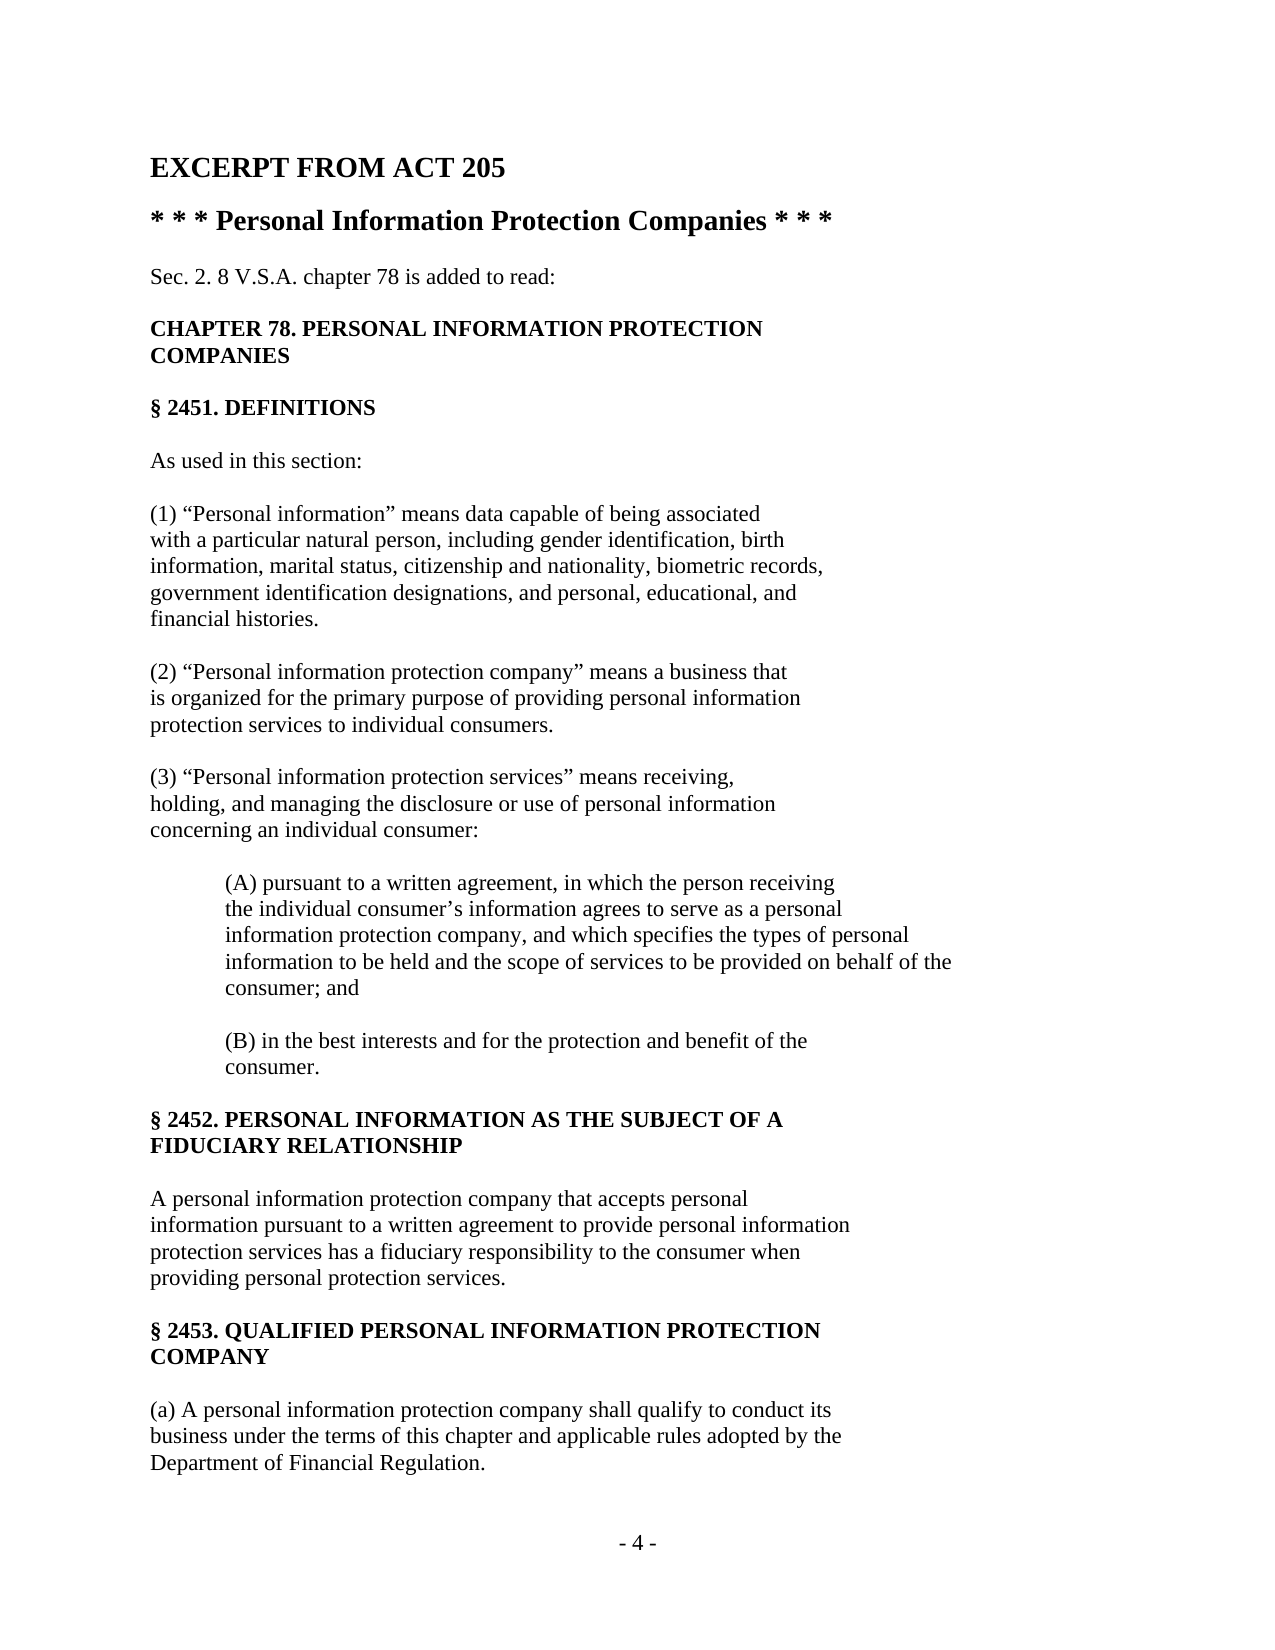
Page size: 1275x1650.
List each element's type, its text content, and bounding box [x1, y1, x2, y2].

text (A) pursuant to a written agreement, in which the person receiving [225, 869, 1125, 895]
text is organized for the primary purpose of providing personal information [150, 684, 1125, 711]
text (3) “Personal information protection services” means receiving, [150, 763, 1125, 790]
text § 2452. PERSONAL INFORMATION AS THE SUBJECT OF A [150, 1106, 1125, 1132]
text protection services has a fiduciary responsibility to the consumer when [150, 1238, 1125, 1264]
text (B) in the best interests and for the protection and benefit of the [225, 1027, 1125, 1053]
text § 2451. DEFINITIONS [150, 394, 1125, 421]
text As used in this section: [150, 447, 1125, 473]
text information pursuant to a written agreement to provide personal information [150, 1211, 1125, 1238]
text EXCERPT FROM ACT 205 [150, 150, 1125, 183]
text Sec. 2. 8 V.S.A. chapter 78 is added to read: [150, 263, 1125, 289]
text providing personal protection services. [150, 1264, 1125, 1291]
text information protection company, and which specifies the types of personal [225, 922, 1125, 948]
text FIDUCIARY RELATIONSHIP [150, 1132, 1125, 1159]
text information to be held and the scope of services to be provided on behalf of the [225, 948, 1125, 974]
text consumer. [225, 1053, 1125, 1080]
text holding, and managing the disclosure or use of personal information [150, 790, 1125, 816]
text COMPANY [150, 1343, 1125, 1369]
text protection services to individual consumers. [150, 711, 1125, 737]
text the individual consumer’s information agrees to serve as a personal [225, 895, 1125, 922]
text Department of Financial Regulation. [150, 1449, 1125, 1475]
text A personal information protection company that accepts personal [150, 1185, 1125, 1211]
text government identification designations, and personal, educational, and [150, 579, 1125, 605]
text business under the terms of this chapter and applicable rules adopted by the [150, 1422, 1125, 1449]
text § 2453. QUALIFIED PERSONAL INFORMATION PROTECTION [150, 1317, 1125, 1343]
text COMPANIES [150, 342, 1125, 368]
text (2) “Personal information protection company” means a business that [150, 658, 1125, 684]
text (a) A personal information protection company shall qualify to conduct its [150, 1396, 1125, 1422]
text with a particular natural person, including gender identification, birth [150, 526, 1125, 553]
text CHAPTER 78. PERSONAL INFORMATION PROTECTION [150, 315, 1125, 342]
text concerning an individual consumer: [150, 816, 1125, 842]
text consumer; and [225, 974, 1125, 1001]
text (1) “Personal information” means data capable of being associated [150, 500, 1125, 526]
text * * * Personal Information Protection Companies * * * [150, 203, 1125, 236]
text financial histories. [150, 605, 1125, 632]
text information, marital status, citizenship and nationality, biometric records, [150, 553, 1125, 579]
